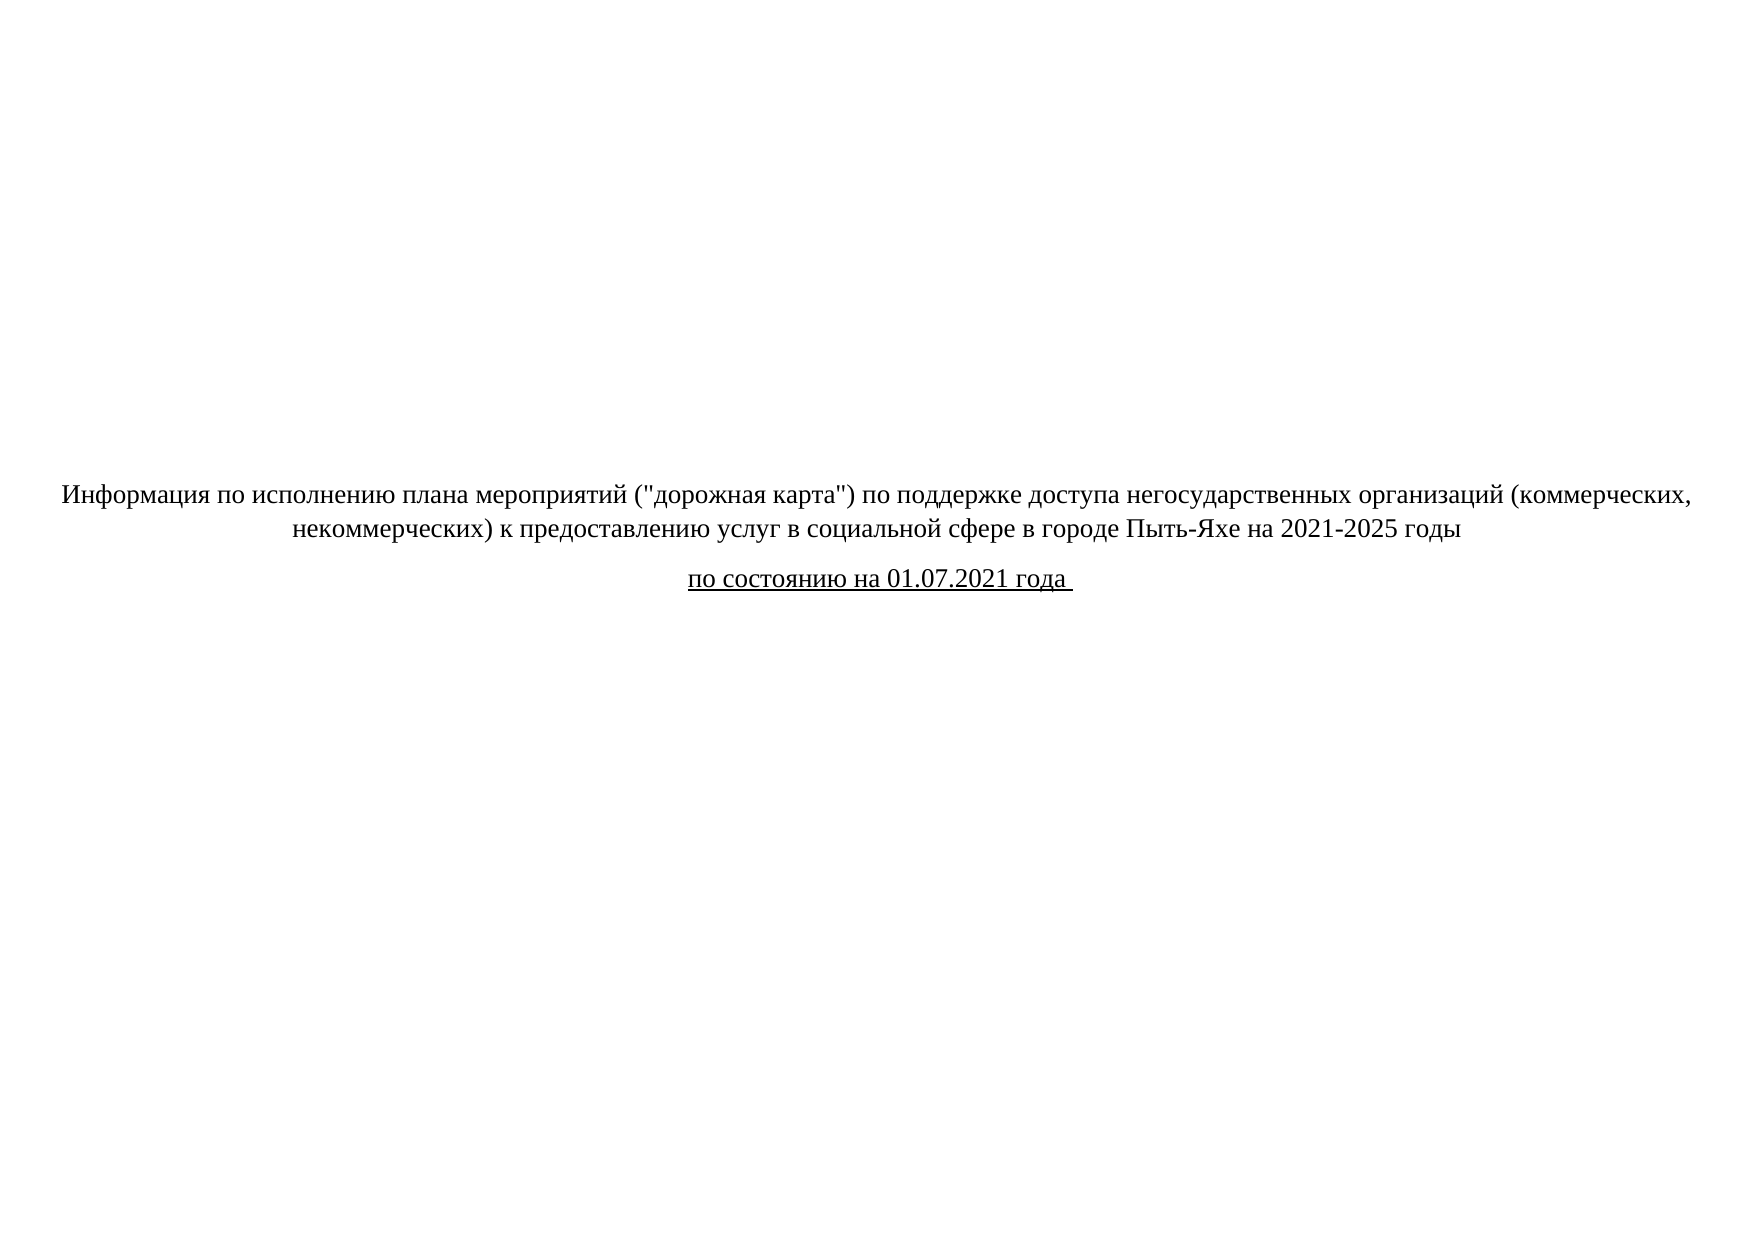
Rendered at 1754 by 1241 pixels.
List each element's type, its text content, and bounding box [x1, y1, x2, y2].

text Информация по исполнению плана мероприятий ("дорожная карта") по поддержке доступа негосударственных организаций (коммерческих, некоммерческих) к предоставлению услуг в социальной сфере в городе Пыть-Яхе на 2021-2025 годы [59, 478, 1695, 543]
text по состоянию на 01.07.2021 года [59, 562, 1695, 593]
